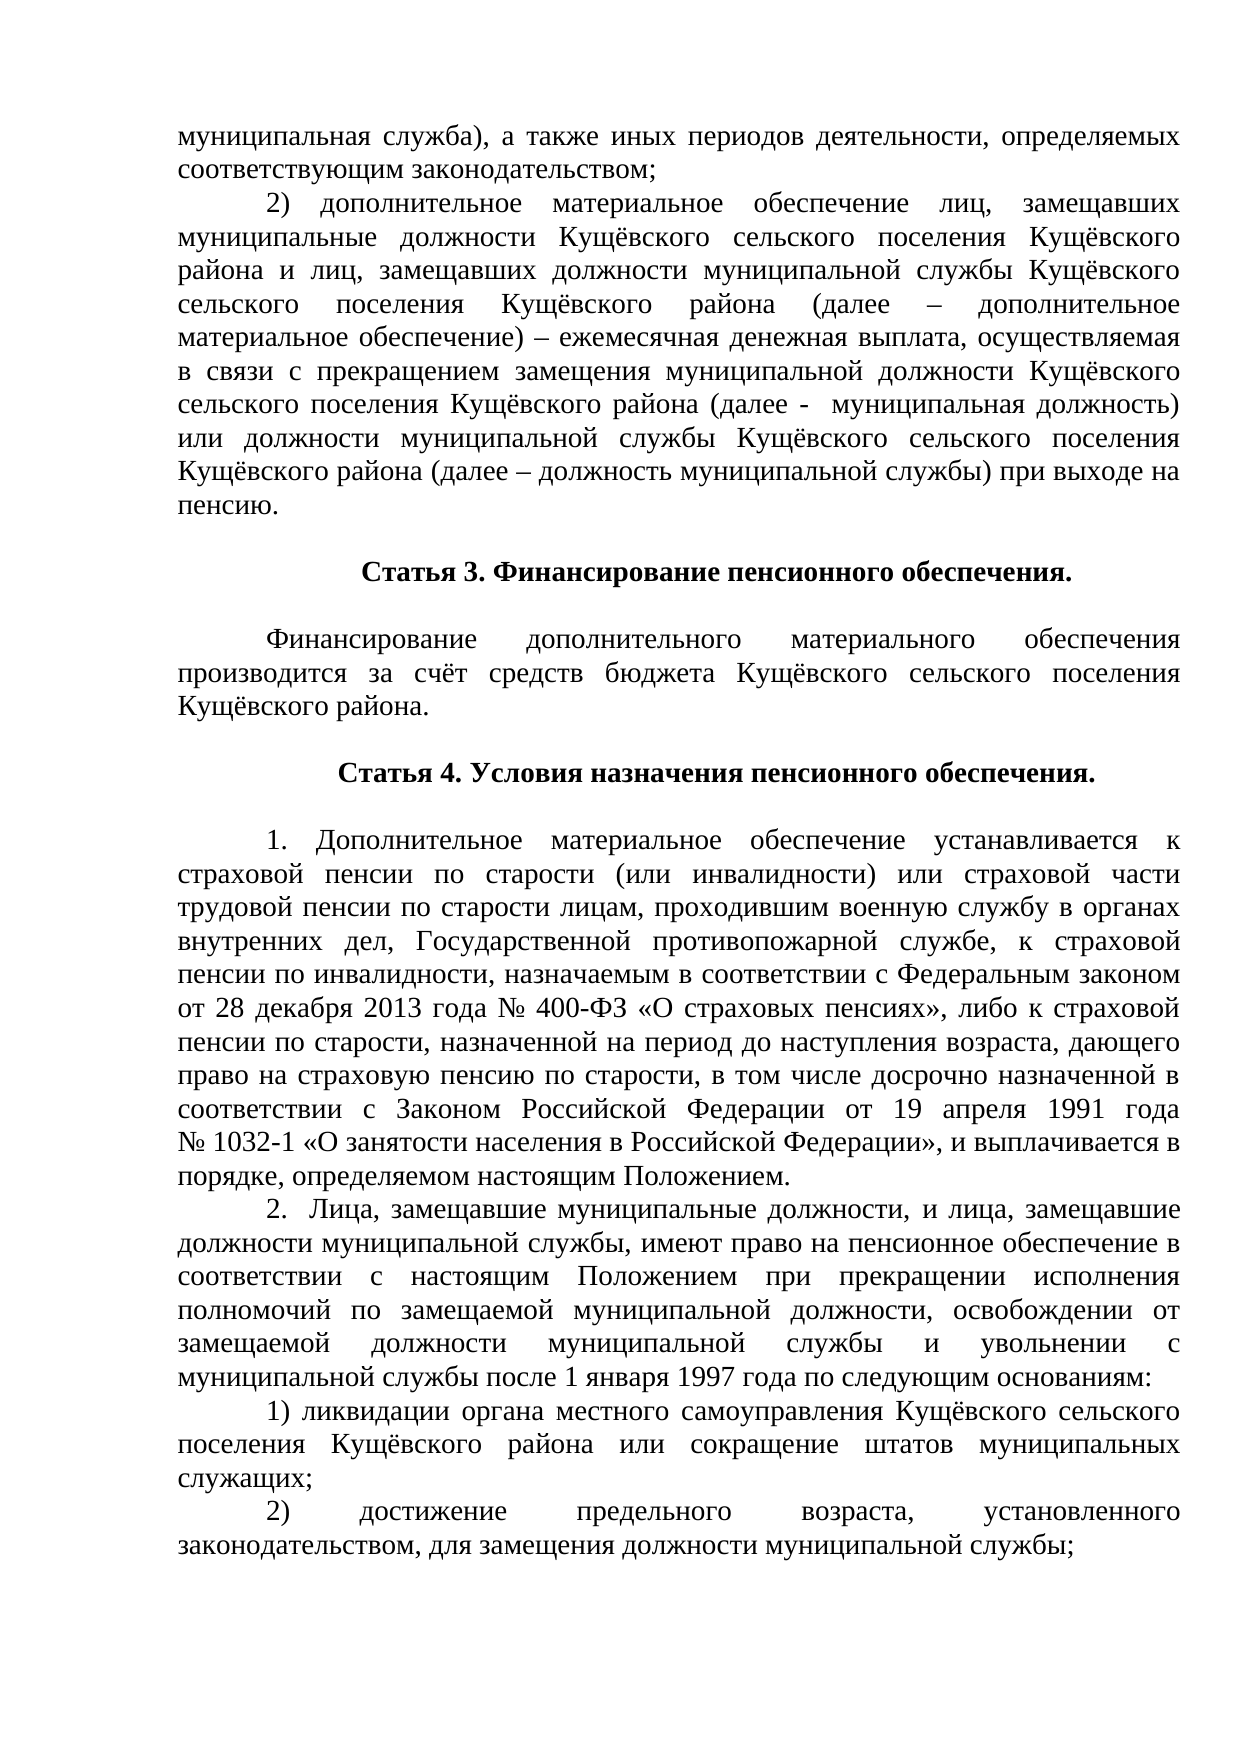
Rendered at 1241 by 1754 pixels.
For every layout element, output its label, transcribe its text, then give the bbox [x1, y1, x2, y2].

text 1) ликвидации органа местного самоуправления Кущёвского сельского поселения Кущёвского района или сокращение штатов муниципальных служащих; [177, 1393, 1181, 1493]
text Статья 4. Условия назначения пенсионного обеспечения. [177, 755, 1181, 789]
text 2) дополнительное материальное обеспечение лиц, замещавших муниципальные должности Кущёвского сельского поселения Кущёвского района и лиц, замещавших должности муниципальной службы Кущёвского сельского поселения Кущёвского района (далее – дополнительное материальное обеспечение) – ежемесячная денежная выплата, осуществляемая в связи с прекращением замещения муниципальной должности Кущёвского сельского поселения Кущёвского района (далее - муниципальная должность) или должности муниципальной службы Кущёвского сельского поселения Кущёвского района (далее – должность муниципальной службы) при выходе на пенсию. [177, 185, 1181, 521]
text 2. Лица, замещавшие муниципальные должности, и лица, замещавшие должности муниципальной службы, имеют право на пенсионное обеспечение в соответствии с настоящим Положением при прекращении исполнения полномочий по замещаемой муниципальной должности, освобождении от замещаемой должности муниципальной службы и увольнении с муниципальной службы после 1 января 1997 года по следующим основаниям: [177, 1191, 1181, 1393]
text 1. Дополнительное материальное обеспечение устанавливается к страховой пенсии по старости (или инвалидности) или страховой части трудовой пенсии по старости лицам, проходившим военную службу в органах внутренних дел, Государственной противопожарной службе, к страховой пенсии по инвалидности, назначаемым в соответствии с Федеральным законом от 28 декабря 2013 года № 400-ФЗ «О страховых пенсиях», либо к страховой пенсии по старости, назначенной на период до наступления возраста, дающего право на страховую пенсию по старости, в том числе досрочно назначенной в соответствии с Законом Российской Федерации от 19 апреля 1991 года № 1032-1 «О занятости населения в Российской Федерации», и выплачивается в порядке, определяемом настоящим Положением. [177, 822, 1181, 1191]
text 2) достижение предельного возраста, установленного законодательством, для замещения должности муниципальной службы; [177, 1493, 1181, 1560]
text Финансирование дополнительного материального обеспечения производится за счёт средств бюджета Кущёвского сельского поселения Кущёвского района. [177, 621, 1181, 722]
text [177, 118, 1181, 185]
text Статья 3. Финансирование пенсионного обеспечения. [177, 554, 1181, 588]
